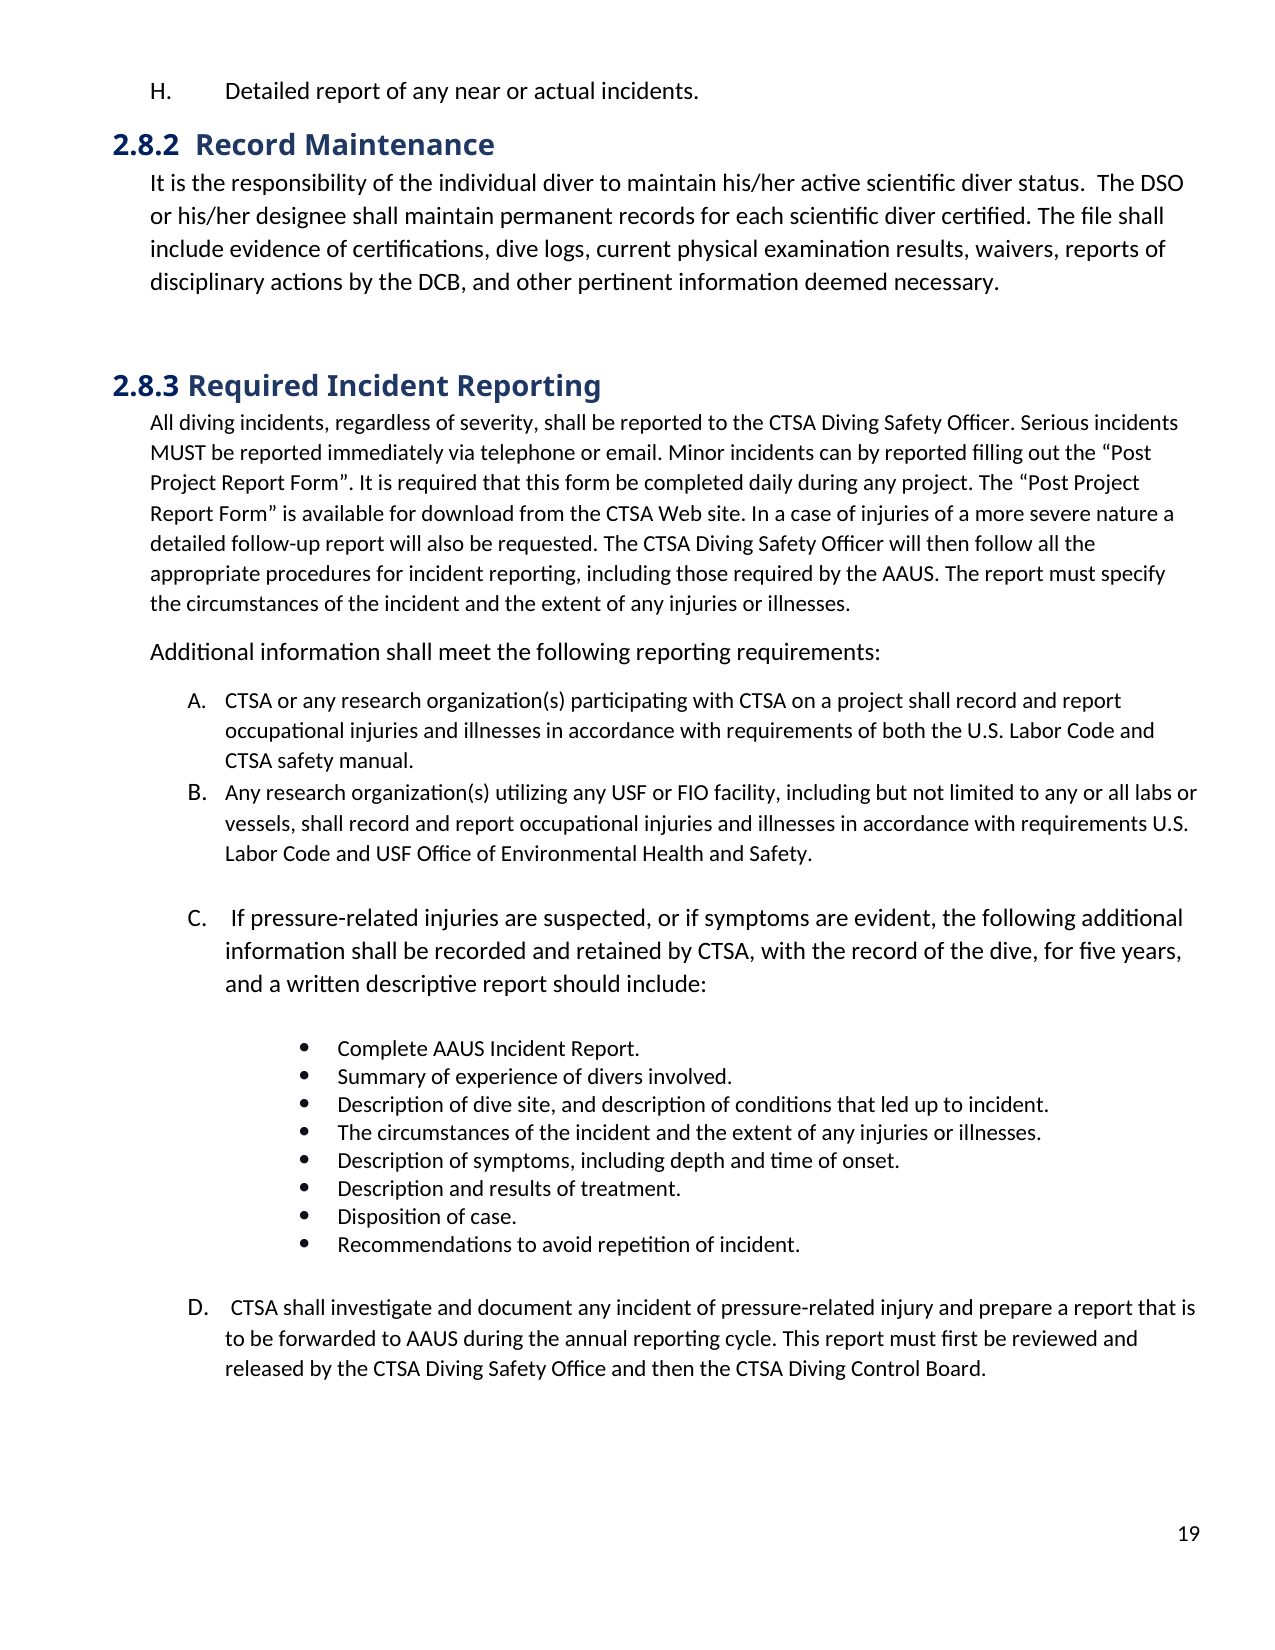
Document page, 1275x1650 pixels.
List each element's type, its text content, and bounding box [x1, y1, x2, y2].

list If pressure-related injuries are suspected, or if symptoms are evident, the following additional information shall be recorded and retained by CTSA, with the record of the dive, for five years, and a written descriptive report should include: [187, 902, 1200, 999]
list Description of dive site, and description of conditions that led up to incident. [300, 1090, 1200, 1118]
text Additional information shall meet the following reporting requirements: [150, 636, 1200, 667]
text All diving incidents, regardless of severity, shall be reported to the CTSA Diving Safety Officer. Serious incidents MUST be reported immediately via telephone or email. Minor incidents can by reported filling out the “Post Project Report Form”. It is required that this form be completed daily during any project. The “Post Project Report Form” is available for download from the CTSA Web site. In a case of injuries of a more severe nature a detailed follow-up report will also be requested. The CTSA Diving Safety Officer will then follow all the appropriate procedures for incident reporting, including those required by the AAUS. The report must specify the circumstances of the incident and the extent of any injuries or illnesses. [150, 408, 1200, 617]
list Recommendations to avoid repetition of incident. [300, 1230, 1200, 1258]
list Complete AAUS Incident Report. [300, 1034, 1200, 1062]
subtitle Record Maintenance [112, 124, 1200, 164]
list Description and results of treatment. [300, 1174, 1200, 1202]
subtitle Required Incident Reporting [112, 365, 1200, 405]
list The circumstances of the incident and the extent of any injuries or illnesses. [300, 1118, 1200, 1146]
list Description of symptoms, including depth and time of onset. [300, 1146, 1200, 1174]
list CTSA shall investigate and document any incident of pressure-related injury and prepare a report that is to be forwarded to AAUS during the annual reporting cycle. This report must first be reviewed and released by the CTSA Diving Safety Office and then the CTSA Diving Control Board. [187, 1291, 1200, 1382]
text It is the responsibility of the individual diver to maintain his/her active scientific diver status. The DSO or his/her designee shall maintain permanent records for each scientific diver certified. The file shall include evidence of certifications, dive logs, current physical examination results, waivers, reports of disciplinary actions by the DCB, and other pertinent information deemed necessary. [150, 167, 1200, 297]
text H. Detailed report of any near or actual incidents. [150, 75, 1200, 106]
list Summary of experience of divers involved. [300, 1062, 1200, 1090]
list Disposition of case. [300, 1202, 1200, 1230]
list Any research organization(s) utilizing any USF or FIO facility, including but not limited to any or all labs or vessels, shall record and report occupational injuries and illnesses in accordance with requirements U.S. Labor Code and USF Office of Environmental Health and Safety. [187, 776, 1200, 867]
list CTSA or any research organization(s) participating with CTSA on a project shall record and report occupational injuries and illnesses in accordance with requirements of both the U.S. Labor Code and CTSA safety manual. [187, 686, 1200, 774]
